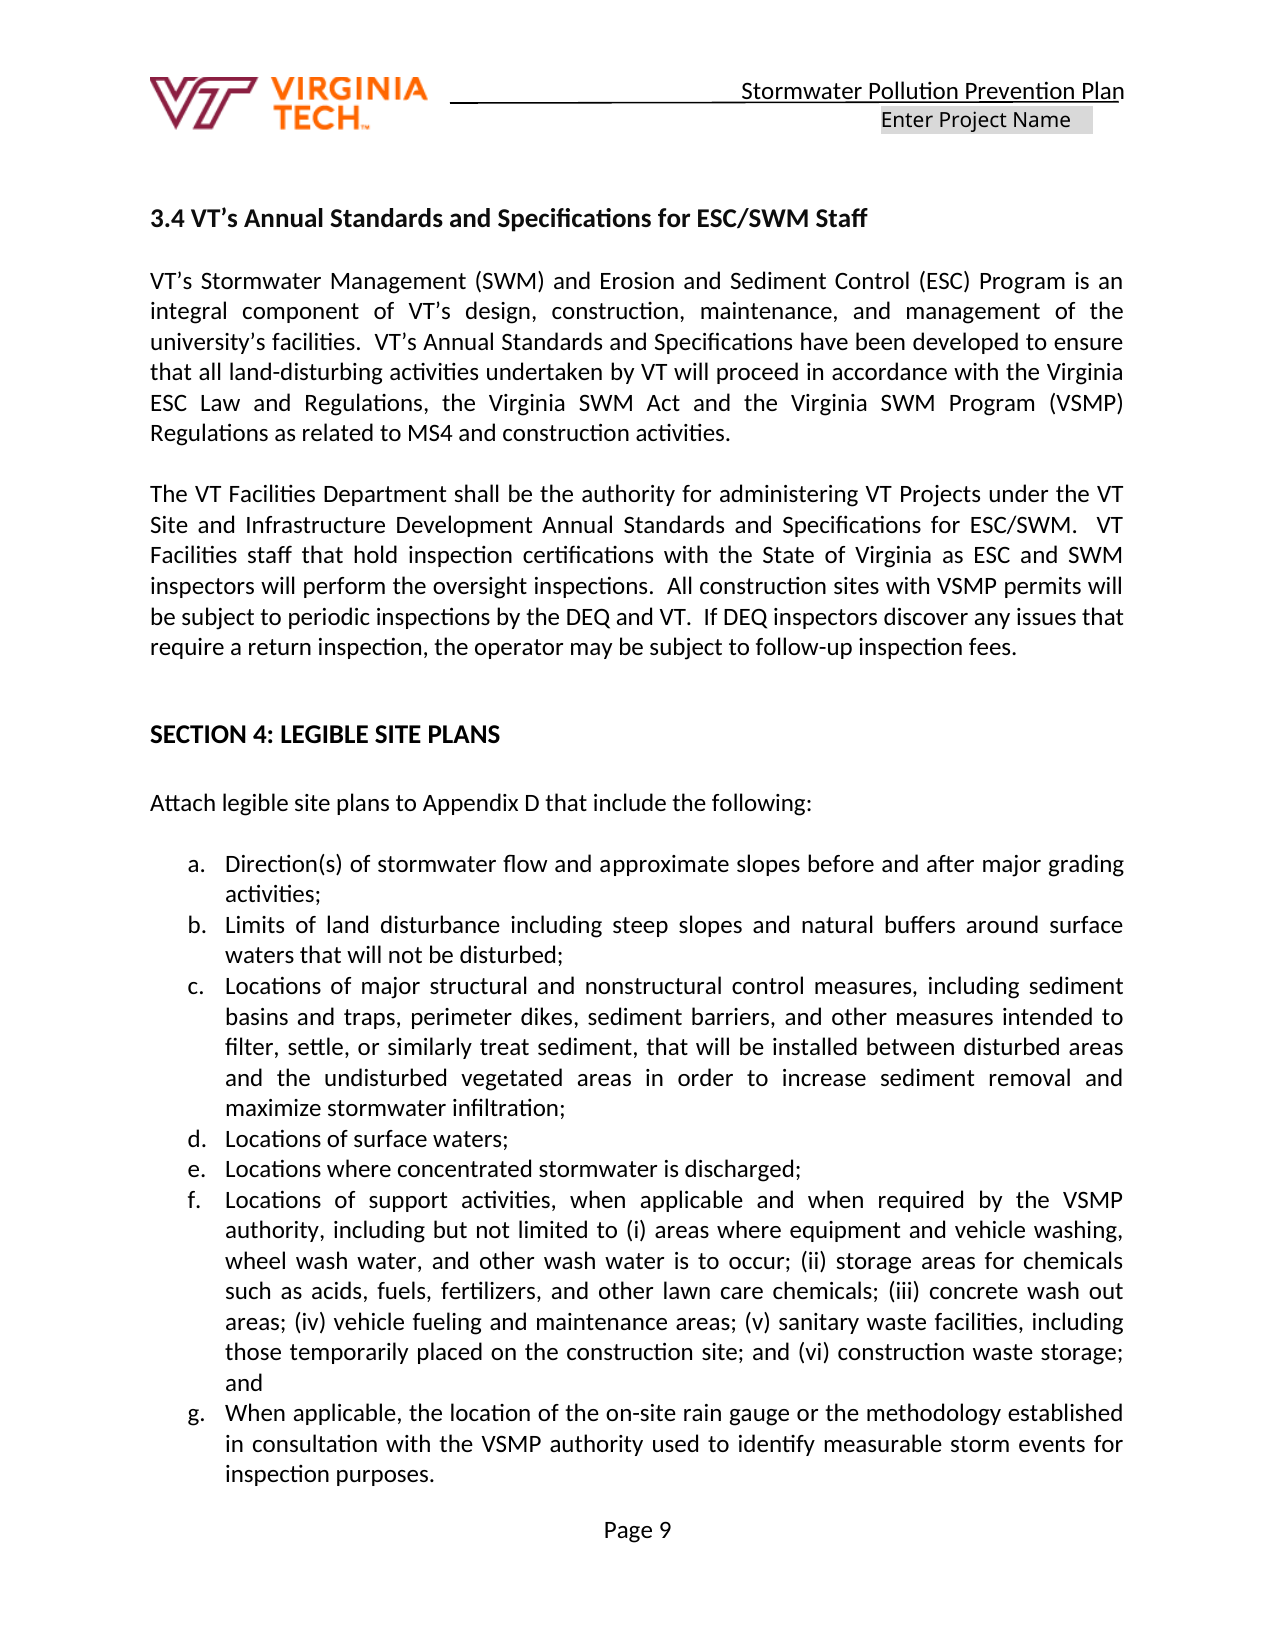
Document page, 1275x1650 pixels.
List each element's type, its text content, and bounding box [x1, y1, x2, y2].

subtitle 3.4 VT’s Annual Standards and Specifications for ESC/SWM Staff [150, 201, 1125, 234]
list Limits of land disturbance including steep slopes and natural buffers around surface waters that will not be disturbed; [187, 909, 1125, 970]
text The VT Facilities Department shall be the authority for administering VT Projects under the VT Site and Infrastructure Development Annual Standards and Specifications for ESC/SWM. VT Facilities staff that hold inspection certifications with the State of Virginia as ESC and SWM inspectors will perform the oversight inspections. All construction sites with VSMP permits will be subject to periodic inspections by the DEQ and VT. If DEQ inspectors discover any issues that require a return inspection, the operator may be subject to follow-up inspection fees. [150, 478, 1125, 662]
list Locations where concentrated stormwater is discharged; [187, 1153, 1125, 1184]
list When applicable, the location of the on-site rain gauge or the methodology established in consultation with the VSMP authority used to identify measurable storm events for inspection purposes. [187, 1397, 1125, 1489]
text Attach legible site plans to Appendix D that include the following: [150, 787, 1125, 817]
subtitle SECTION 4: LEGIBLE SITE PLANS [150, 717, 1161, 750]
picture [150, 77, 429, 131]
list Direction(s) of stormwater flow and approximate slopes before and after major grading activities; [187, 848, 1125, 909]
list Locations of major structural and nonstructural control measures, including sediment basins and traps, perimeter dikes, sediment barriers, and other measures intended to filter, settle, or similarly treat sediment, that will be installed between disturbed areas and the undisturbed vegetated areas in order to increase sediment removal and maximize stormwater infiltration; [187, 970, 1125, 1123]
list Locations of surface waters; [187, 1123, 1125, 1153]
text VT’s Stormwater Management (SWM) and Erosion and Sediment Control (ESC) Program is an integral component of VT’s design, construction, maintenance, and management of the university’s facilities. VT’s Annual Standards and Specifications have been developed to ensure that all land-disturbing activities undertaken by VT will proceed in accordance with the Virginia ESC Law and Regulations, the Virginia SWM Act and the Virginia SWM Program (VSMP) Regulations as related to MS4 and construction activities. [150, 265, 1125, 448]
list Locations of support activities, when applicable and when required by the VSMP authority, including but not limited to (i) areas where equipment and vehicle washing, wheel wash water, and other wash water is to occur; (ii) storage areas for chemicals such as acids, fuels, fertilizers, and other lawn care chemicals; (iii) concrete wash out areas; (iv) vehicle fueling and maintenance areas; (v) sanitary waste facilities, including those temporarily placed on the construction site; and (vi) construction waste storage; and [187, 1184, 1125, 1397]
